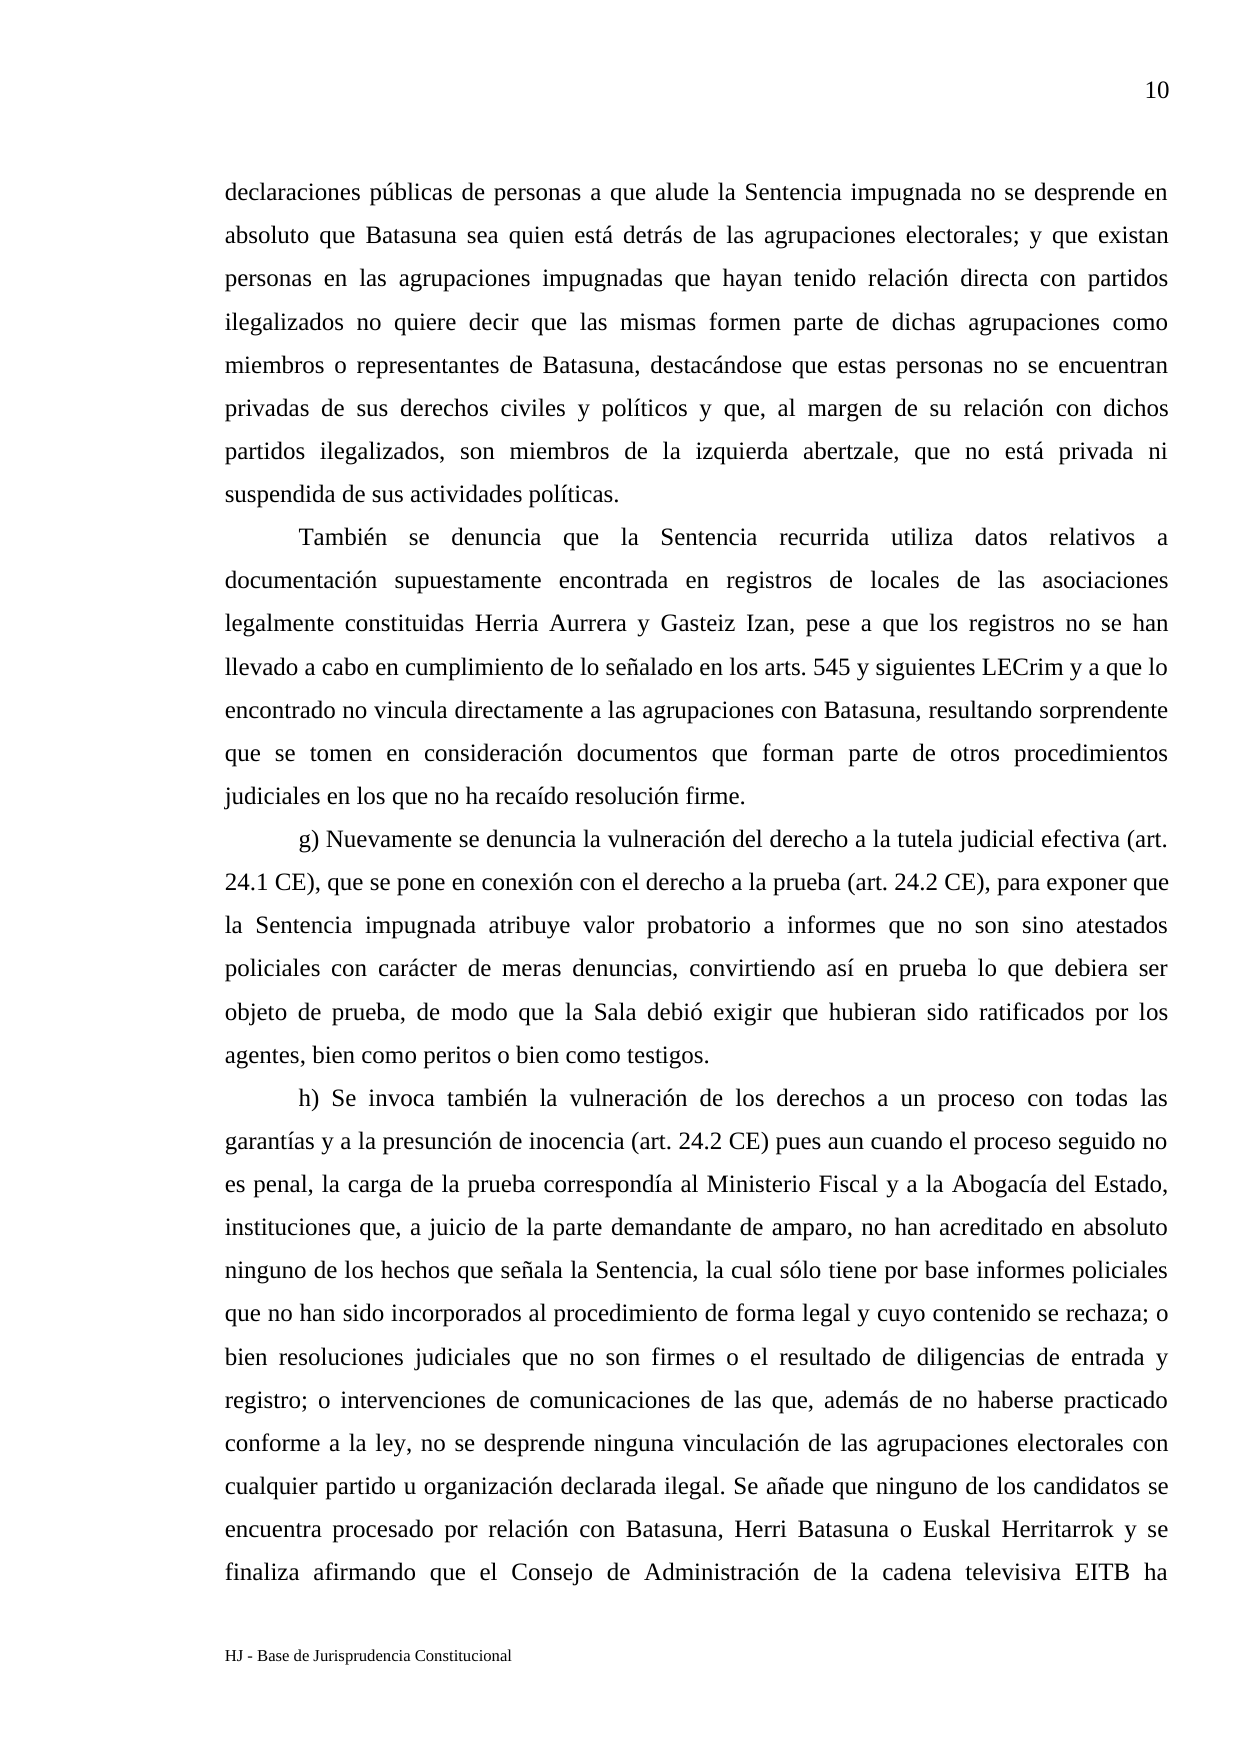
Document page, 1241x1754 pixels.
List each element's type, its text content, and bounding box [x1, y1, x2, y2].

text También se denuncia que la Sentencia recurrida utiliza datos relativos a documentación supuestamente encontrada en registros de locales de las asociaciones legalmente constituidas Herria Aurrera y Gasteiz Izan, pese a que los registros no se han llevado a cabo en cumplimiento de lo señalado en los arts. 545 y siguientes LECrim y a que lo encontrado no vincula directamente a las agrupaciones con Batasuna, resultando sorprendente que se tomen en consideración documentos que forman parte de otros procedimientos judiciales en los que no ha recaído resolución firme. [224, 522, 1169, 810]
text g) Nuevamente se denuncia la vulneración del derecho a la tutela judicial efectiva (art. 24.1 CE), que se pone en conexión con el derecho a la prueba (art. 24.2 CE), para exponer que la Sentencia impugnada atribuye valor probatorio a informes que no son sino atestados policiales con carácter de meras denuncias, convirtiendo así en prueba lo que debiera ser objeto de prueba, de modo que la Sala debió exigir que hubieran sido ratificados por los agentes, bien como peritos o bien como testigos. [224, 824, 1169, 1068]
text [224, 1083, 1169, 1586]
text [224, 177, 1169, 508]
